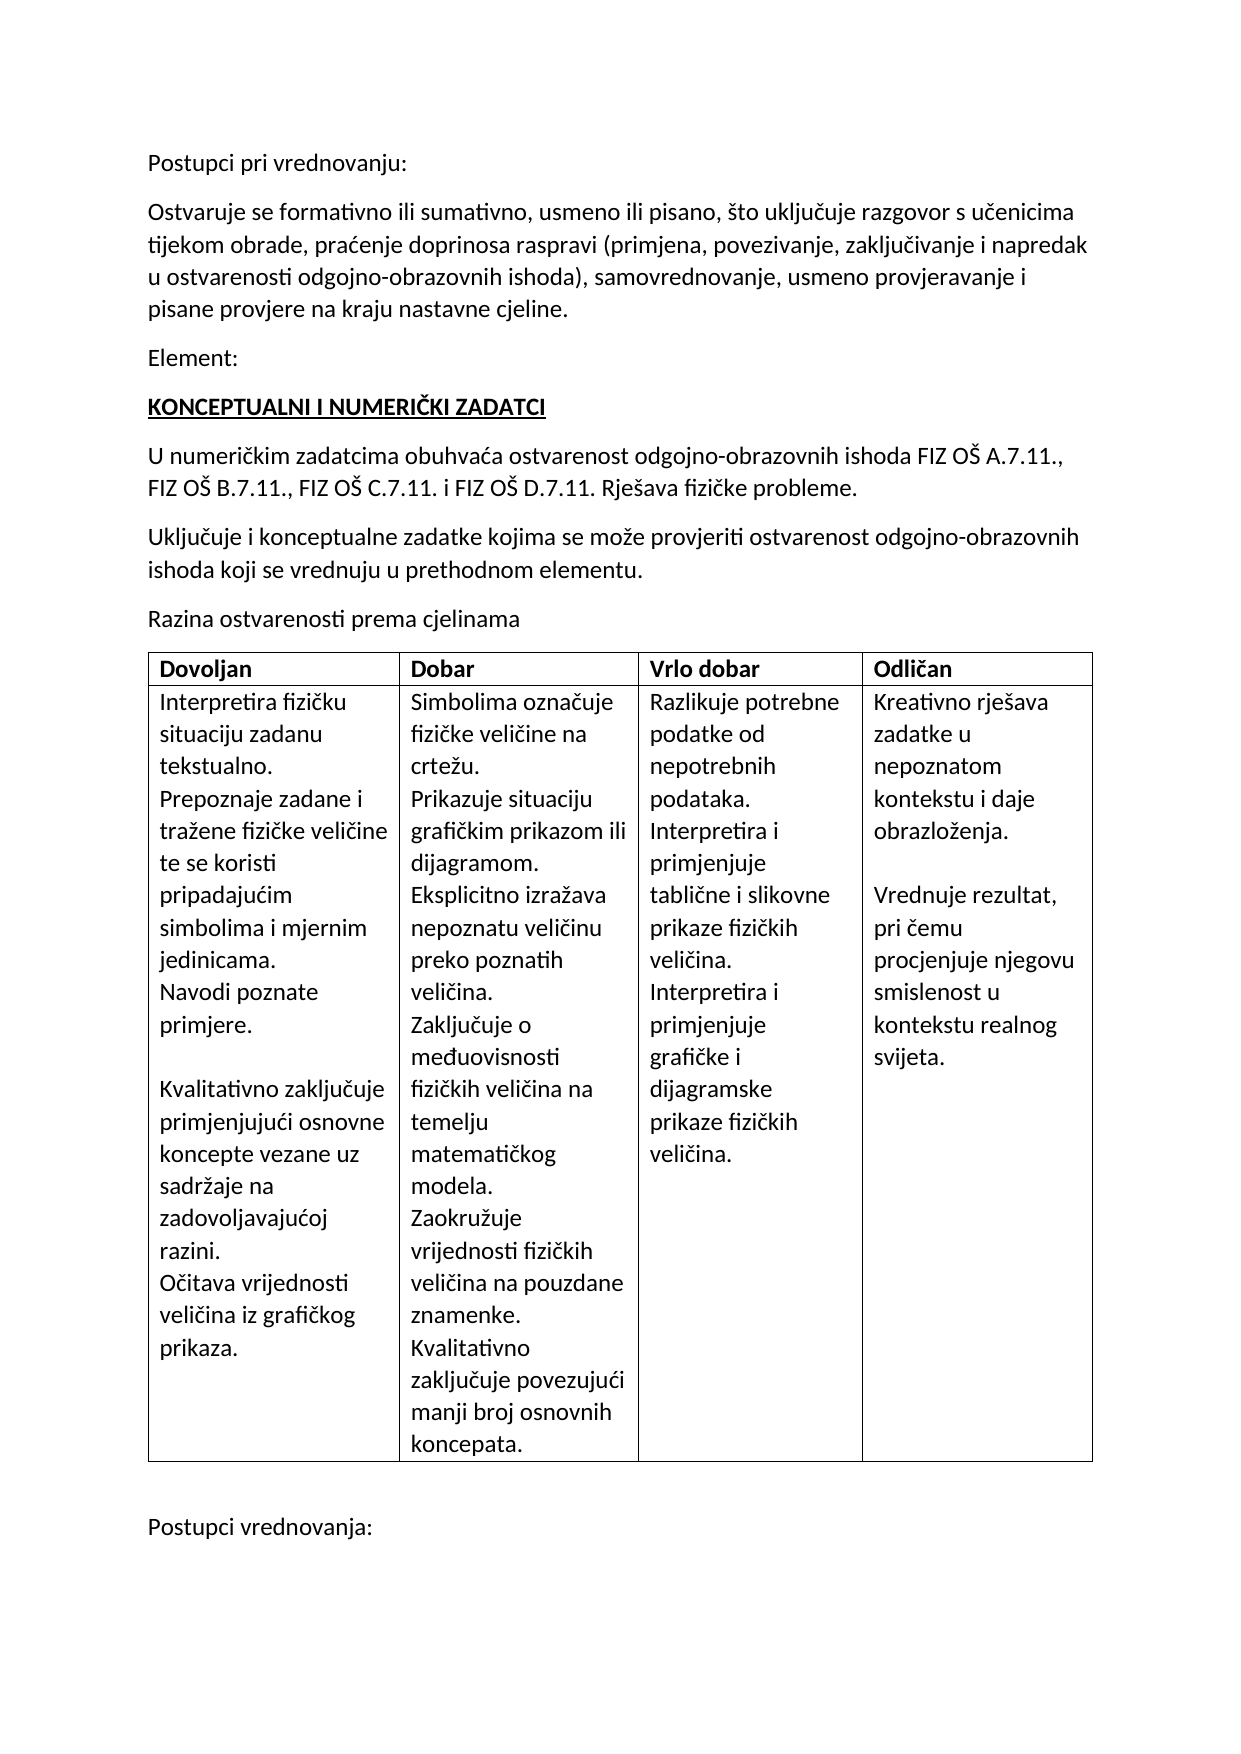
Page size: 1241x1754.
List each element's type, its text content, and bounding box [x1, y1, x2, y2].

text Ostvaruje se formativno ili sumativno, usmeno ili pisano, što uključuje razgovor s učenicima tijekom obrade, praćenje doprinosa raspravi (primjena, povezivanje, zaključivanje i napredak u ostvarenosti odgojno-obrazovnih ishoda), samovrednovanje, usmeno provjeravanje i pisane provjere na kraju nastavne cjeline. [148, 197, 1093, 324]
table_header Dovoljan [149, 653, 399, 685]
text KONCEPTUALNI I NUMERIČKI ZADATCI [148, 391, 1093, 422]
text Postupci pri vrednovanju: [148, 148, 1093, 178]
text Postupci vrednovanja: [148, 1511, 1093, 1541]
text Element: [148, 342, 1093, 373]
table_header Dobar [400, 653, 638, 685]
table_cell Razlikuje potrebne podatke od nepotrebnih podataka. Interpretira i primjenjuje tablične i slikovne prikaze fizičkih veličina. Interpretira i primjenjuje grafičke i dijagramske prikaze fizičkih veličina. [639, 686, 862, 1461]
text Uključuje i konceptualne zadatke kojima se može provjeriti ostvarenost odgojno-obrazovnih ishoda koji se vrednuju u prethodnom elementu. [148, 522, 1093, 584]
table_cell Kreativno rješava zadatke u nepoznatom kontekstu i daje obrazloženja. Vrednuje rezultat, pri čemu procjenjuje njegovu smislenost u kontekstu realnog svijeta. [863, 686, 1092, 1461]
table_cell Simbolima označuje fizičke veličine na crtežu. Prikazuje situaciju grafičkim prikazom ili dijagramom. Eksplicitno izražava nepoznatu veličinu preko poznatih veličina. Zaključuje o međuovisnosti fizičkih veličina na temelju matematičkog modela. Zaokružuje vrijednosti fizičkih veličina na pouzdane znamenke. Kvalitativno zaključuje povezujući manji broj osnovnih koncepata. [400, 686, 638, 1461]
text Razina ostvarenosti prema cjelinama [148, 603, 1093, 633]
table_cell Interpretira fizičku situaciju zadanu tekstualno. Prepoznaje zadane i tražene fizičke veličine te se koristi pripadajućim simbolima i mjernim jedinicama. Navodi poznate primjere. Kvalitativno zaključuje primjenjujući osnovne koncepte vezane uz sadržaje na zadovoljavajućoj razini. Očitava vrijednosti veličina iz grafičkog prikaza. [149, 686, 399, 1461]
text U numeričkim zadatcima obuhvaća ostvarenost odgojno-obrazovnih ishoda FIZ OŠ A.7.11., FIZ OŠ B.7.11., FIZ OŠ C.7.11. i FIZ OŠ D.7.11. Rješava fizičke probleme. [148, 440, 1093, 503]
table_header Vrlo dobar [639, 653, 862, 685]
table_header Odličan [863, 653, 1092, 685]
